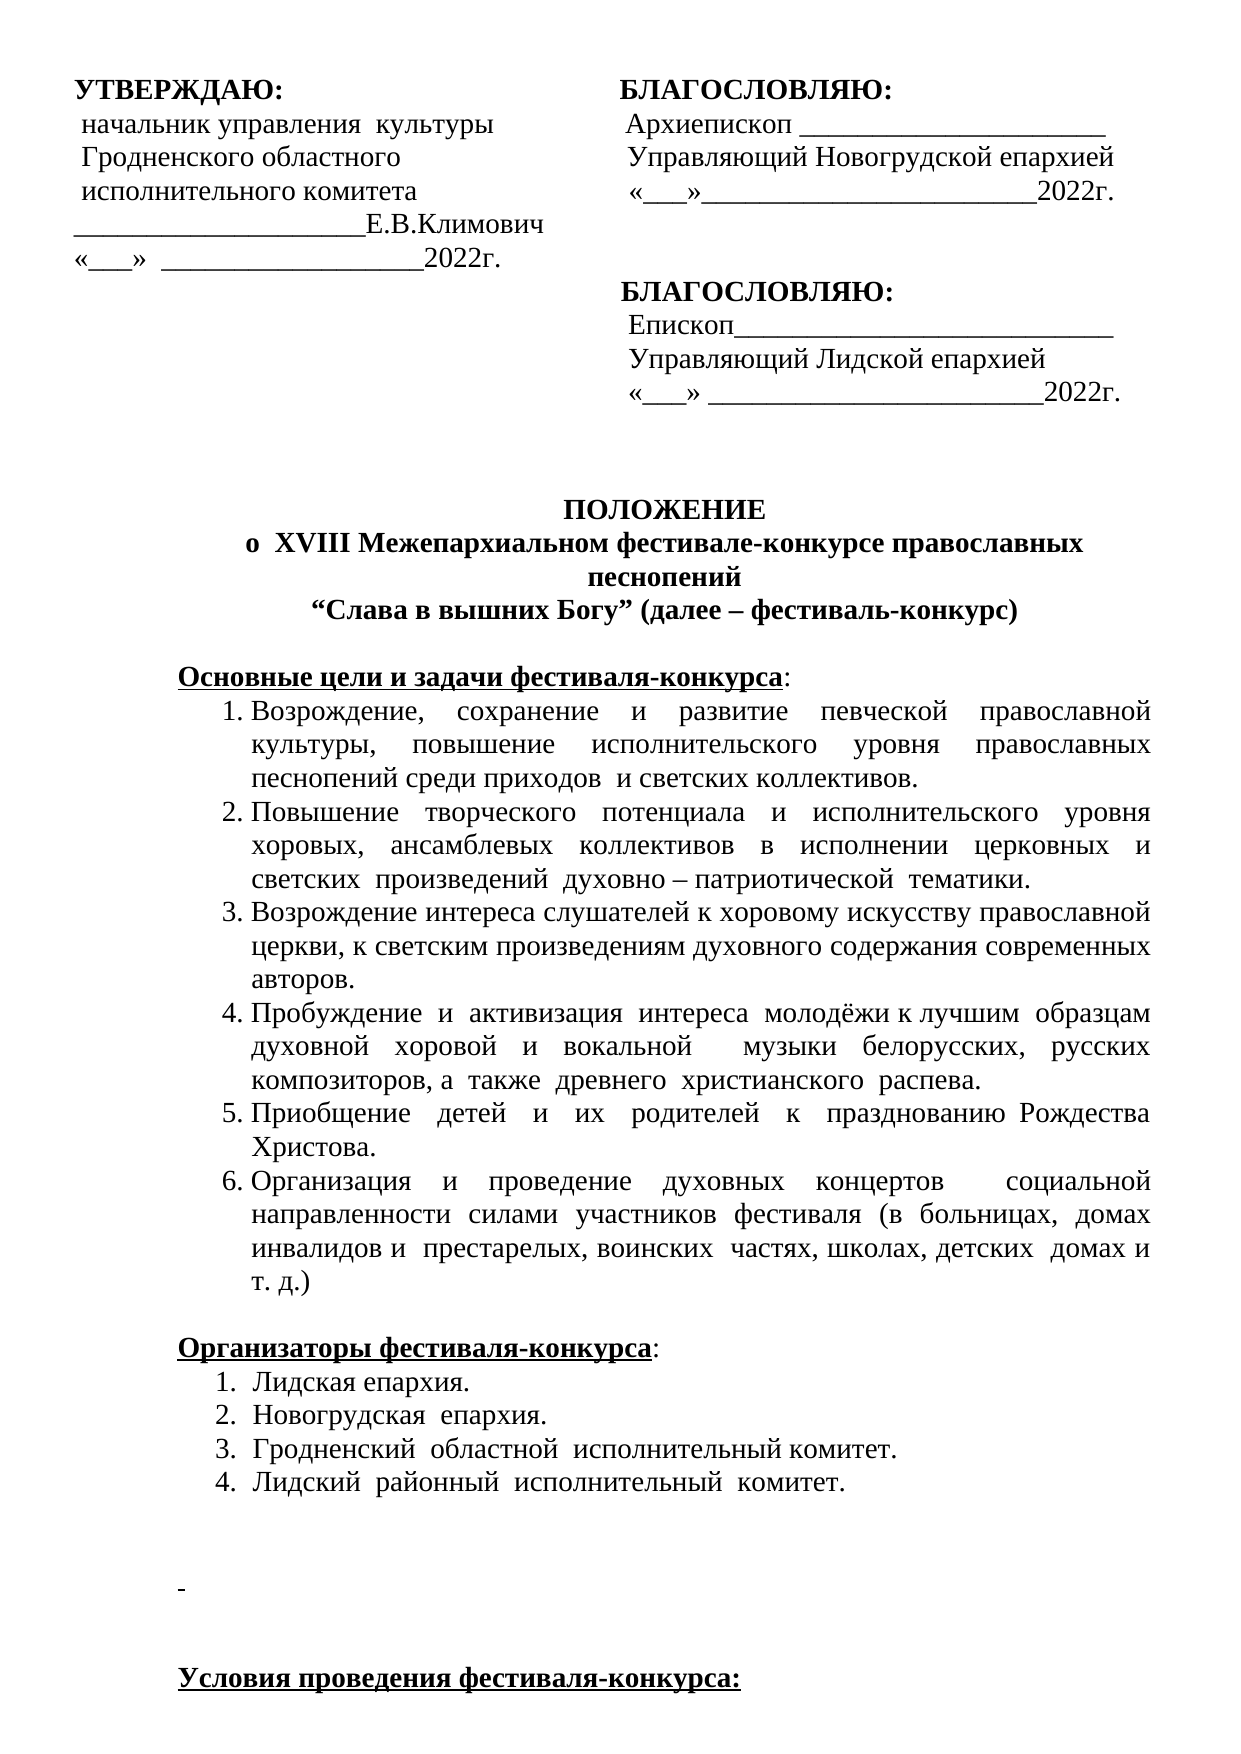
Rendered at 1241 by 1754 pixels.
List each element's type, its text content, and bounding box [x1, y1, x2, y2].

list Пробуждение и активизация интереса молодёжи к лучшим образцам духовной хоровой и вокальной музыки белорусских, русских композиторов, а также древнего христианского распева. [222, 995, 1152, 1096]
list Возрождение, сохранение и развитие певческой православной культуры, повышение исполнительского уровня православных песнопений среди приходов и светских коллективов. [222, 693, 1152, 794]
list Приобщение детей и их родителей к празднованию Рождества Христова. [222, 1096, 1152, 1163]
text ПОЛОЖЕНИЕ [177, 492, 1152, 525]
text начальник управления культуры Архиепископ _____________________ [74, 106, 1152, 139]
text Гродненского областного Управляющий Новогрудской епархией [74, 139, 1152, 173]
list Новогрудская епархия. [215, 1397, 1152, 1431]
text Основные цели и задачи фестиваля-конкурса: [177, 659, 1152, 693]
text Условия проведения фестиваля-конкурса: [177, 1660, 1152, 1694]
text УТВЕРЖДАЮ: БЛАГОСЛОВЛЯЮ: [74, 72, 1152, 106]
text Епископ__________________________ [74, 307, 1152, 341]
list Возрождение интереса слушателей к хоровому искусству православной церкви, к светским произведениям духовного содержания современных авторов. [222, 894, 1152, 995]
text ____________________Е.В.Климович [74, 207, 1152, 240]
text «___» _______________________2022г. [74, 374, 1152, 408]
list Лидский районный исполнительный комитет. [215, 1464, 1152, 1498]
list Лидская епархия. [215, 1364, 1152, 1397]
text БЛАГОСЛОВЛЯЮ: [74, 274, 1152, 307]
text Организаторы фестиваля-конкурса: [177, 1330, 1152, 1364]
list Организация и проведение духовных концертов социальной направленности силами участников фестиваля (в больницах, домах инвалидов и престарелых, воинских частях, школах, детских домах и т. д.) [222, 1163, 1152, 1297]
text «___» __________________2022г. [74, 240, 1152, 274]
text Управляющий Лидской епархией [74, 341, 1152, 374]
list Повышение творческого потенциала и исполнительского уровня хоровых, ансамблевых коллективов в исполнении церковных и светских произведений духовно – патриотической тематики. [222, 794, 1152, 894]
text исполнительного комитета «___»_______________________2022г. [74, 173, 1152, 207]
text “Слава в вышних Богу” (далее – фестиваль-конкурс) [177, 592, 1152, 626]
text о XVIII Межепархиальном фестивале-конкурсе православных песнопений [177, 525, 1152, 592]
list Гродненский областной исполнительный комитет. [215, 1431, 1152, 1464]
